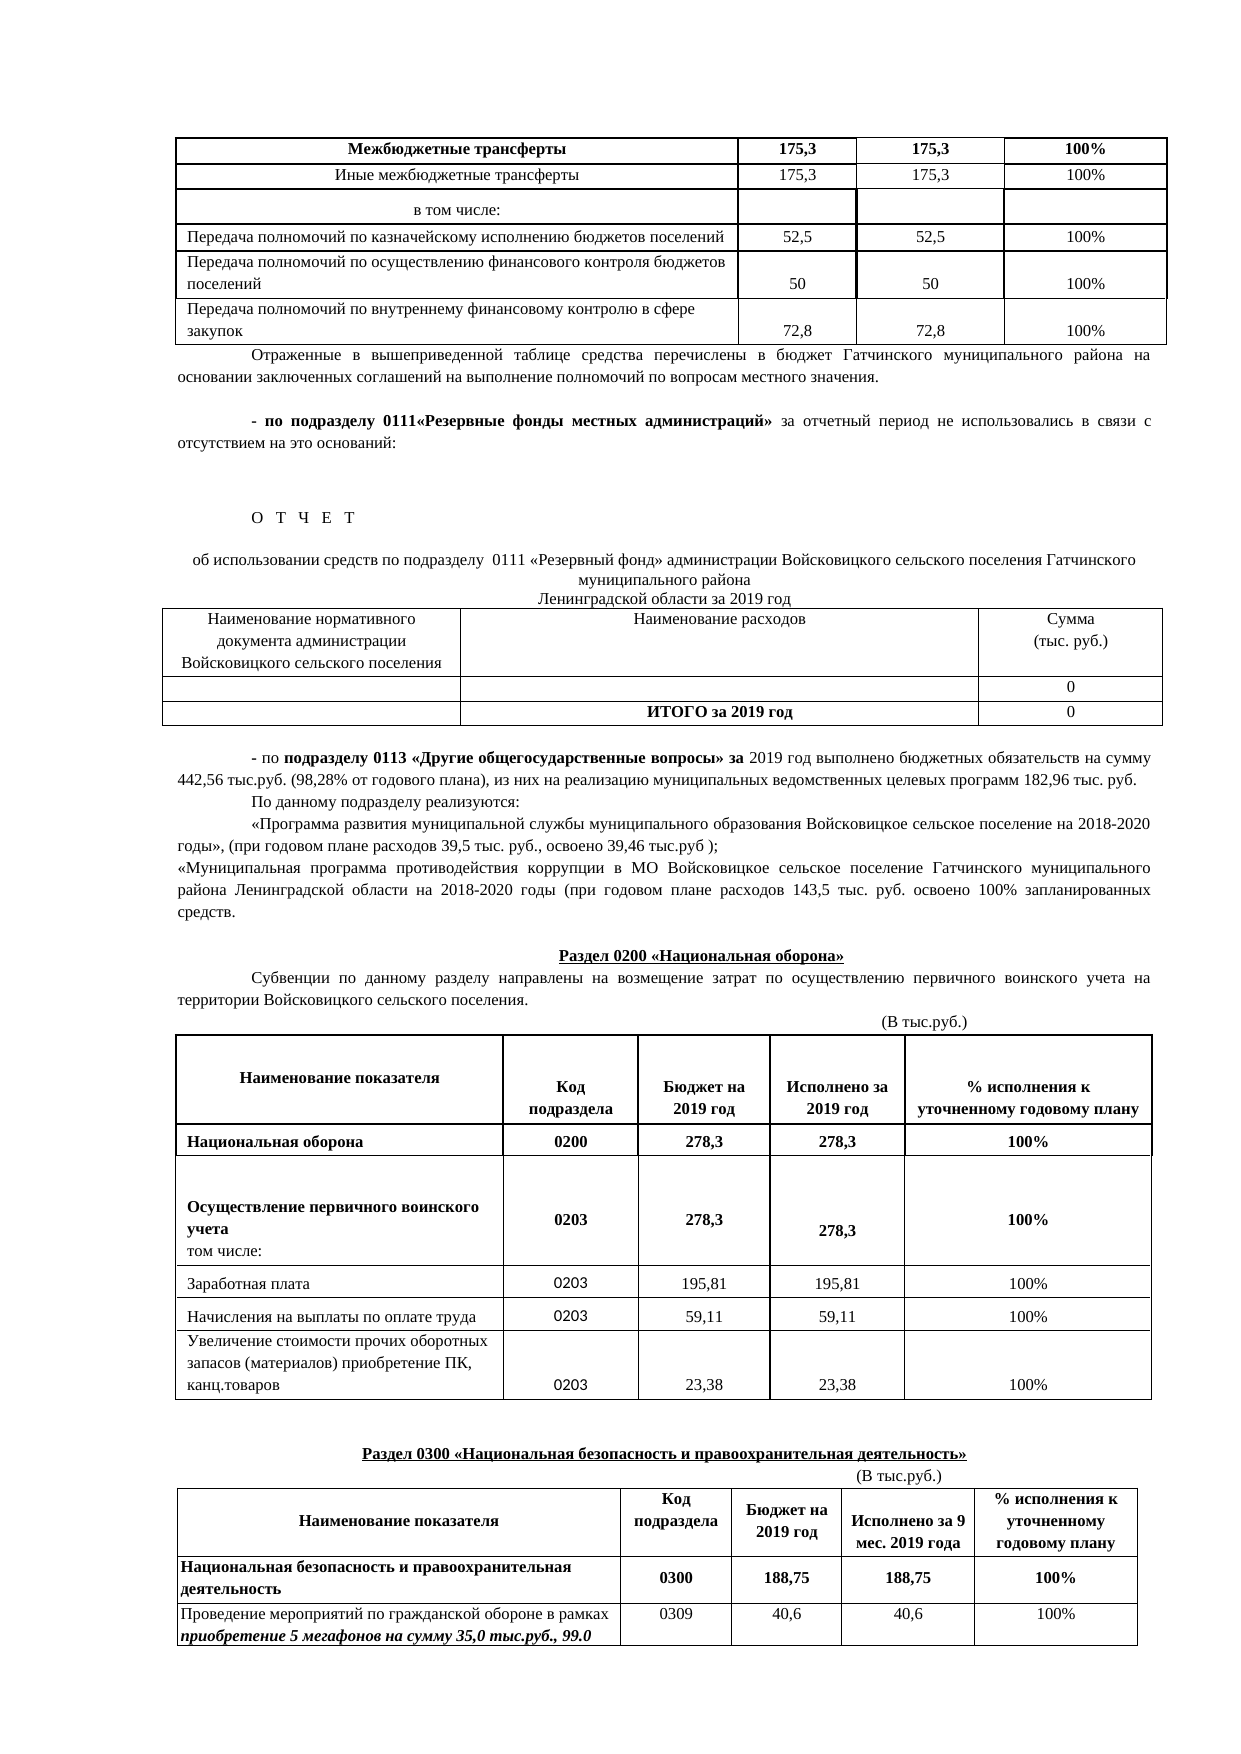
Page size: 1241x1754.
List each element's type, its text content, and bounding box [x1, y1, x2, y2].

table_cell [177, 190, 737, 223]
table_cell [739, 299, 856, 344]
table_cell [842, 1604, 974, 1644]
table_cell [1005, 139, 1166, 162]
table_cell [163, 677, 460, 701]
text По данному подразделу реализуются: [177, 792, 1152, 811]
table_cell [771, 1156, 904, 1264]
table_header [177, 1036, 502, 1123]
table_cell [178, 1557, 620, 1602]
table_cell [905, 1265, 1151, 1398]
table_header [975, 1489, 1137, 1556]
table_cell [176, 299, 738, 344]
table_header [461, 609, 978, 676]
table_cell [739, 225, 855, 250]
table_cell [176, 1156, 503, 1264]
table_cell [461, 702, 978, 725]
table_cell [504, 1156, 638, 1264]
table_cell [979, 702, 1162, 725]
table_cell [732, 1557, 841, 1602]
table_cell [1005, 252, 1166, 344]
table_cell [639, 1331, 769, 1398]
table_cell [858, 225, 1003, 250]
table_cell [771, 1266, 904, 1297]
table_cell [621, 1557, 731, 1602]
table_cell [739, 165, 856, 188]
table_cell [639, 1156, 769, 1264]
text Субвенции по данному разделу направлены на возмещение затрат по осуществлению первичного воинского учета на территории Войсковицкого сельского поселения. [177, 968, 1152, 1009]
text «Муниципальная программа противодействия коррупции в МО Войсковицкое сельское поселение Гатчинского муниципального района Ленинградской области на 2018-2020 годы (при годовом плане расходов 143,5 тыс. руб. освоено 100% запланированных средств. [177, 858, 1152, 921]
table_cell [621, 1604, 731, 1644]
text (В тыс.руб.) [177, 1466, 1152, 1485]
text Отраженные в вышеприведенной таблице средства перечислены в бюджет Гатчинского муниципального района на основании заключенных соглашений на выполнение полномочий по вопросам местного значения. [177, 345, 1152, 386]
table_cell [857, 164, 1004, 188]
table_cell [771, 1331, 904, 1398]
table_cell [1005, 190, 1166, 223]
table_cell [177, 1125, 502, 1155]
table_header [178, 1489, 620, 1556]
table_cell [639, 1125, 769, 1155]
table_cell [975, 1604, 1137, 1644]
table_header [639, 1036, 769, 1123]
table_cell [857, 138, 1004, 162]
text - по подразделу 0111«Резервные фонды местных администраций» за отчетный период не использовались в связи с отсутствием на это оснований: [177, 411, 1152, 452]
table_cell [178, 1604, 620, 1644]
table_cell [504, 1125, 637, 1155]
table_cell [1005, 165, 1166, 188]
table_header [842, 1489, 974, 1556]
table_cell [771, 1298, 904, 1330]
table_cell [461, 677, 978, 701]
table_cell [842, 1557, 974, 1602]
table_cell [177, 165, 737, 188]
text «Программа развития муниципальной службы муниципального образования Войсковицкое сельское поселение на 2018-2020 годы», (при годовом плане расходов 39,5 тыс. руб., освоено 39,46 тыс.руб ); [177, 814, 1152, 855]
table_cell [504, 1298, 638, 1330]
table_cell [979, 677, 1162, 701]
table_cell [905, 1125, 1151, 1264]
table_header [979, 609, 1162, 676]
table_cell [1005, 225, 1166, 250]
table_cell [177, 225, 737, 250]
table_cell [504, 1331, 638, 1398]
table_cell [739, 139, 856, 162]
text об использовании средств по подразделу 0111 «Резервный фонд» администрации Войсковицкого сельского поселения Гатчинского муниципального района [177, 550, 1152, 588]
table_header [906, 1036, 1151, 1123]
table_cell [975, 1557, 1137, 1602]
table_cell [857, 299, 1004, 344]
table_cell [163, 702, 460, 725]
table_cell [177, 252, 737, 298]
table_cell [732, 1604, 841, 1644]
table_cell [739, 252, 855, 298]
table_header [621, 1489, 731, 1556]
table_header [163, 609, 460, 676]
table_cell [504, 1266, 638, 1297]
text Ленинградской области за 2019 год [177, 588, 1152, 608]
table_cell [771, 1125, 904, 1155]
text (В тыс.руб.) [177, 1012, 1152, 1031]
text Раздел 0300 «Национальная безопасность и правоохранительная деятельность» [177, 1443, 1152, 1463]
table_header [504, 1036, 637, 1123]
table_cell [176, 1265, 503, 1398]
text Раздел 0200 «Национальная оборона» [177, 946, 1152, 965]
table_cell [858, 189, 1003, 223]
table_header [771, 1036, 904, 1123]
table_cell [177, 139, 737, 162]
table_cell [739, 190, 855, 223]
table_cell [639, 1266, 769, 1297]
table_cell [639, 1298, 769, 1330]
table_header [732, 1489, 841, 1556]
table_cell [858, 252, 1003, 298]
text - по подразделу 0113 «Другие общегосударственные вопросы» за 2019 год выполнено бюджетных обязательств на сумму 442,56 тыс.руб. (98,28% от годового плана), из них на реализацию муниципальных ведомственных целевых программ 182,96 тыс. руб. [177, 748, 1152, 789]
